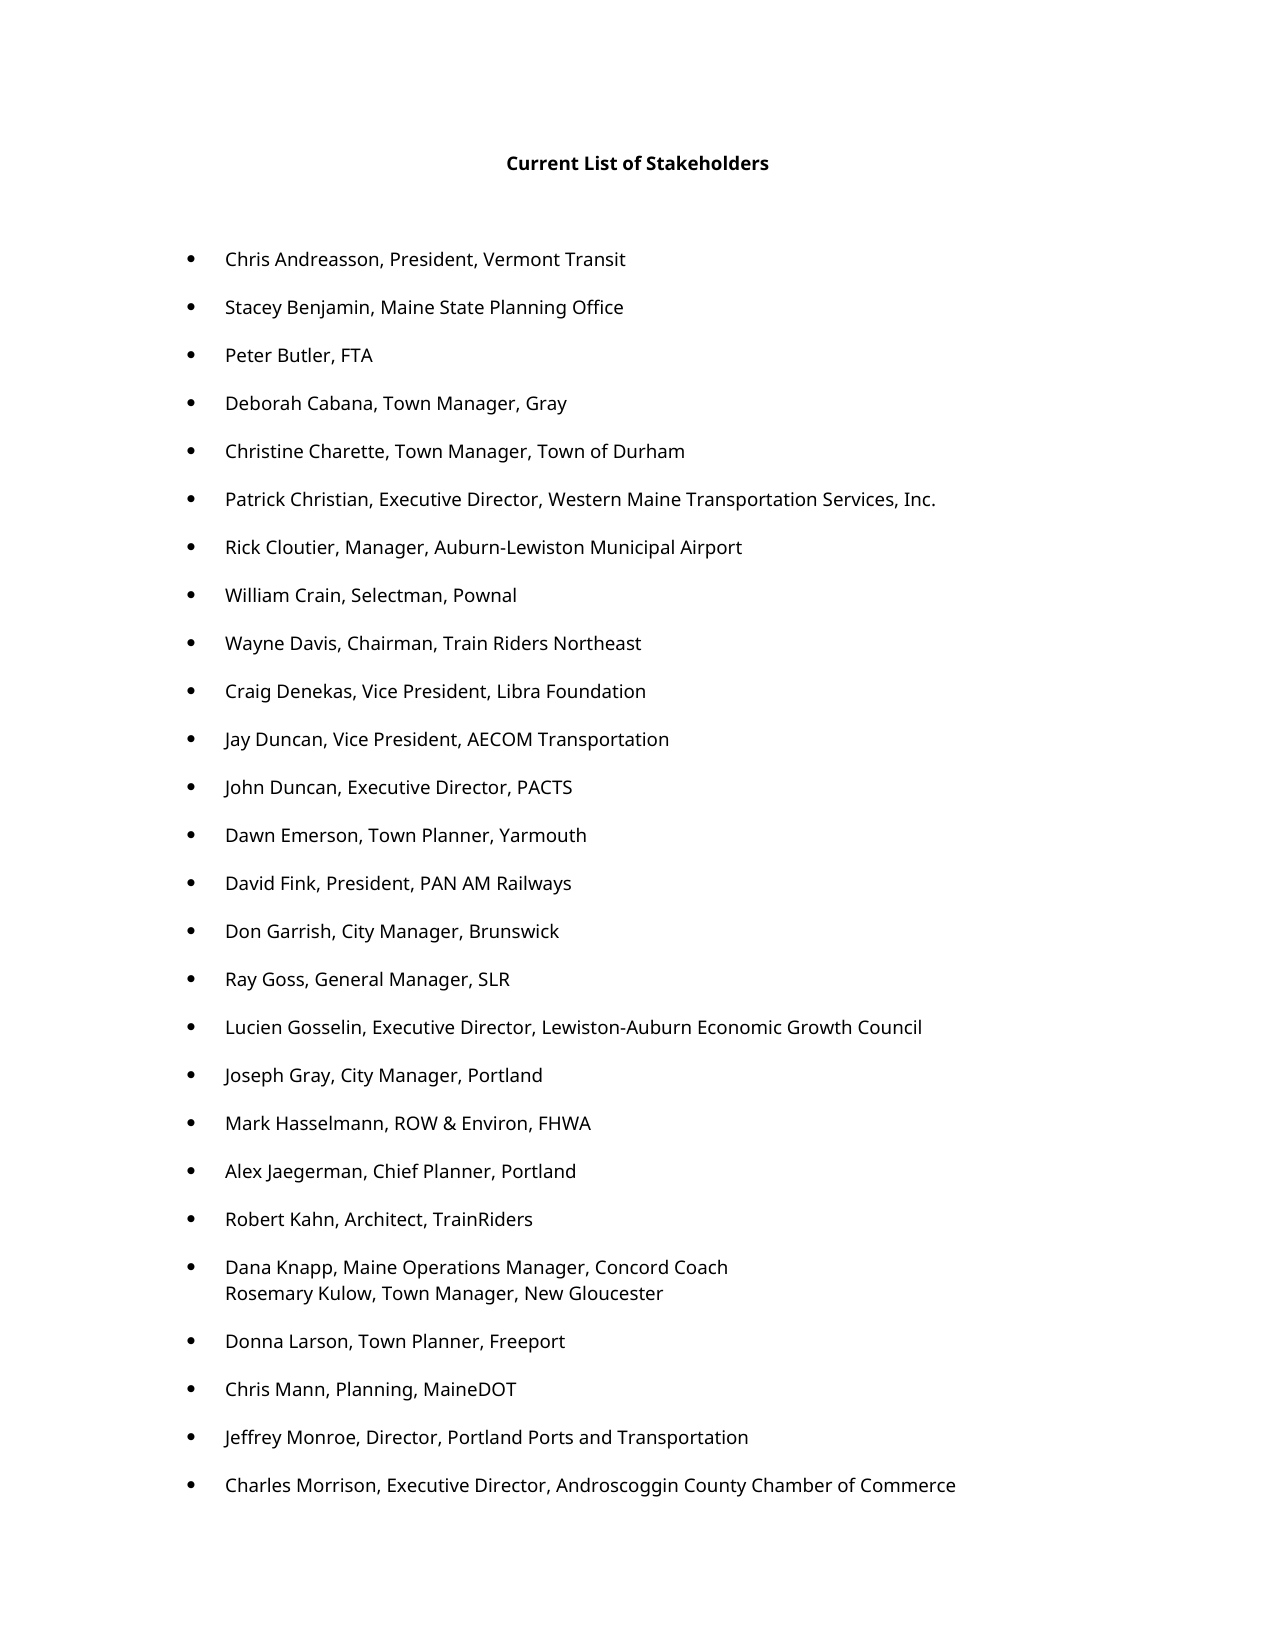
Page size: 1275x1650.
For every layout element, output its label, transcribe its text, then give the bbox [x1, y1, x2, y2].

list Donna Larson, Town Planner, Freeport [187, 1328, 1125, 1353]
list Ray Goss, General Manager, SLR [187, 966, 1125, 992]
list Patrick Christian, Executive Director, Western Maine Transportation Services, Inc. [187, 486, 1125, 512]
list John Duncan, Executive Director, PACTS [187, 774, 1125, 800]
list Wayne Davis, Chairman, Train Riders Northeast [187, 630, 1125, 656]
list Peter Butler, FTA [187, 342, 1125, 368]
list Alex Jaegerman, Chief Planner, Portland [187, 1158, 1125, 1184]
list William Crain, Selectman, Pownal [187, 582, 1125, 608]
list Christine Charette, Town Manager, Town of Durham [187, 438, 1125, 464]
list Craig Denekas, Vice President, Libra Foundation [187, 678, 1125, 704]
text Current List of Stakeholders [150, 150, 1125, 176]
list Mark Hasselmann, ROW & Environ, FHWA [187, 1110, 1125, 1136]
list Stacey Benjamin, Maine State Planning Office [187, 294, 1125, 319]
list Chris Mann, Planning, MaineDOT [187, 1376, 1125, 1402]
list Deborah Cabana, Town Manager, Gray [187, 390, 1125, 416]
list Charles Morrison, Executive Director, Androscoggin County Chamber of Commerce [187, 1472, 1125, 1498]
list Joseph Gray, City Manager, Portland [187, 1062, 1125, 1088]
list Lucien Gosselin, Executive Director, Lewiston-Auburn Economic Growth Council [187, 1014, 1125, 1040]
list Don Garrish, City Manager, Brunswick [187, 918, 1125, 944]
list Dana Knapp, Maine Operations Manager, Concord Coach Rosemary Kulow, Town Manager, New Gloucester [187, 1254, 1125, 1306]
list Jeffrey Monroe, Director, Portland Ports and Transportation [187, 1424, 1125, 1449]
list Dawn Emerson, Town Planner, Yarmouth [187, 822, 1125, 848]
list Chris Andreasson, President, Vermont Transit [187, 246, 1125, 272]
list Jay Duncan, Vice President, AECOM Transportation [187, 726, 1125, 752]
list David Fink, President, PAN AM Railways [187, 870, 1125, 896]
list Robert Kahn, Architect, TrainRiders [187, 1206, 1125, 1232]
list Rick Cloutier, Manager, Auburn-Lewiston Municipal Airport [187, 534, 1125, 560]
